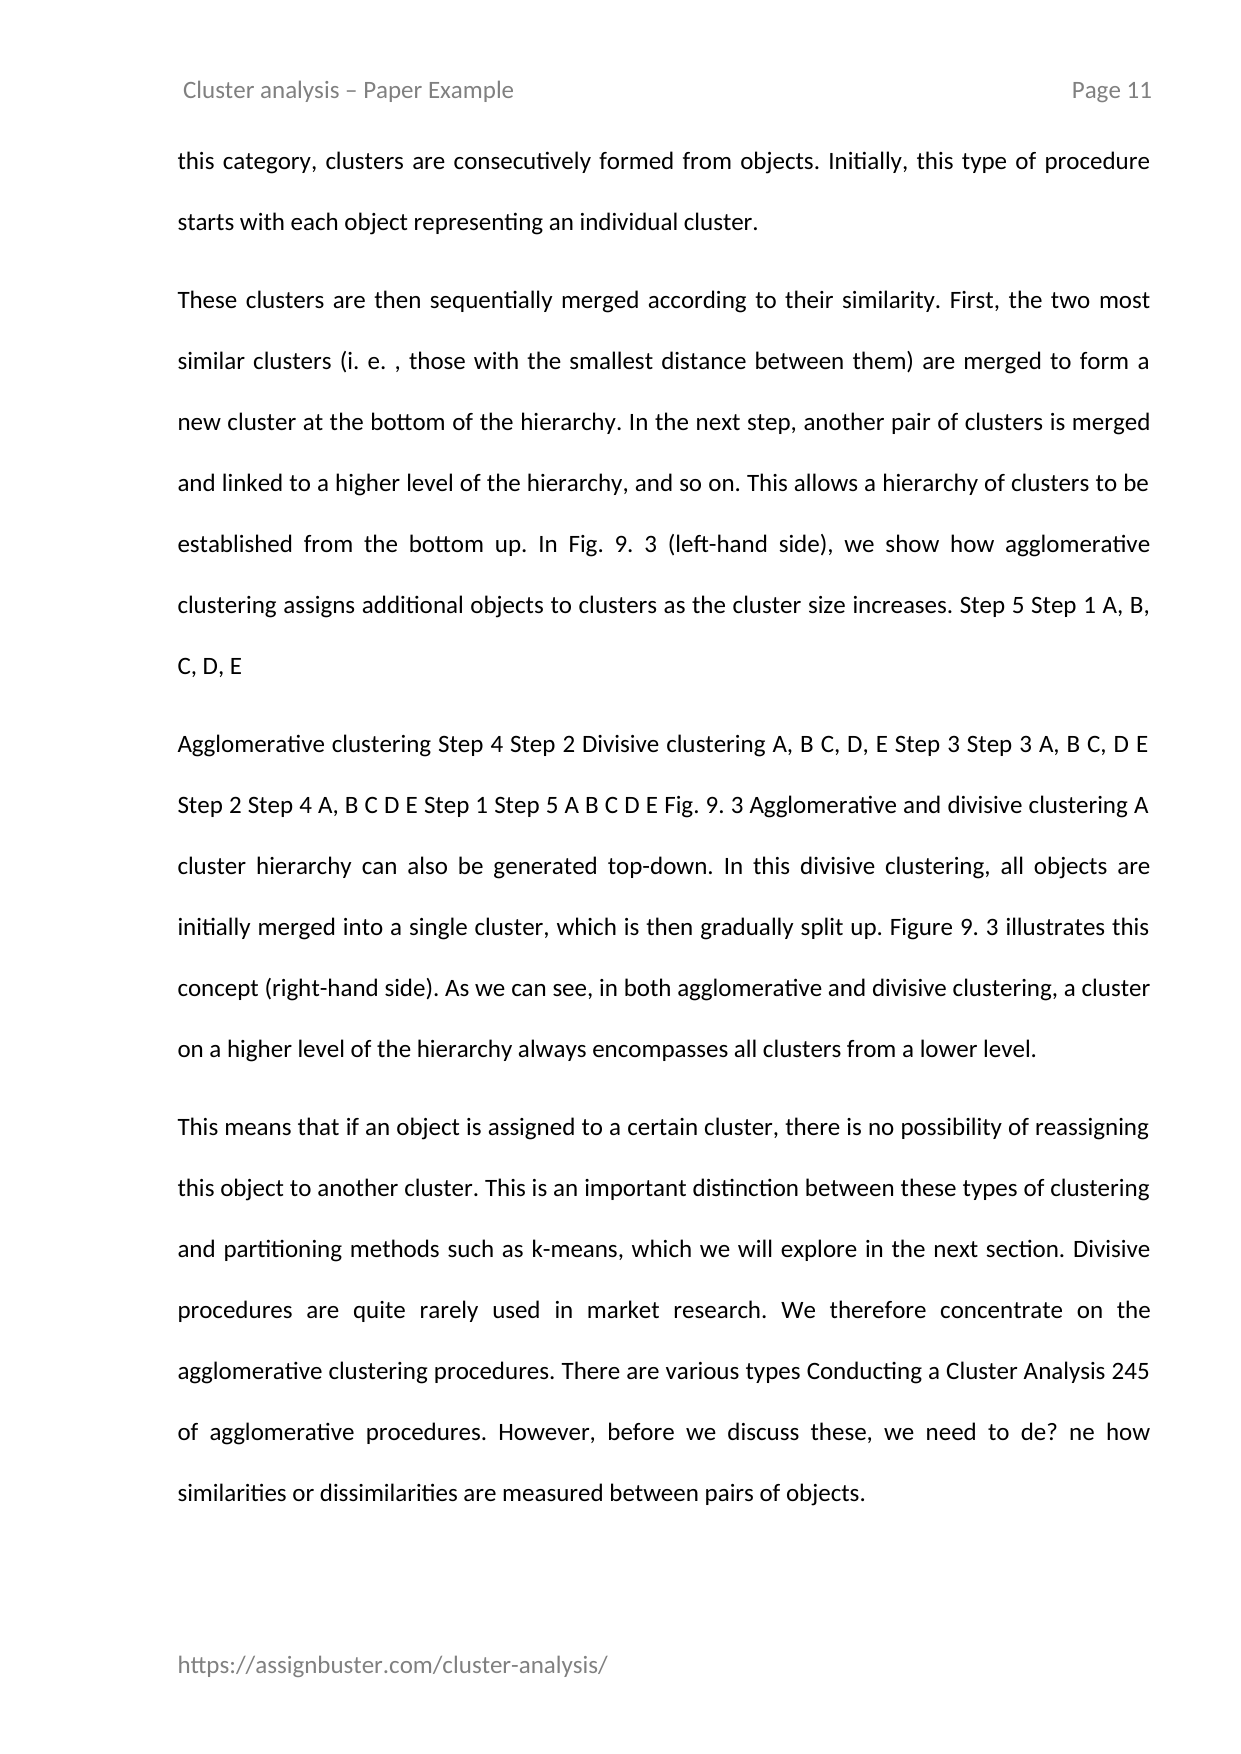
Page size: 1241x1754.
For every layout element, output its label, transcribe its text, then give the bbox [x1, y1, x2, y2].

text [177, 145, 1152, 237]
text Agglomerative clustering Step 4 Step 2 Divisive clustering A, B C, D, E Step 3 Step 3 A, B C, D E Step 2 Step 4 A, B C D E Step 1 Step 5 A B C D E Fig. 9. 3 Agglomerative and divisive clustering A cluster hierarchy can also be generated top-down. In this divisive clustering, all objects are initially merged into a single cluster, which is then gradually split up. Figure 9. 3 illustrates this concept (right-hand side). As we can see, in both agglomerative and divisive clustering, a cluster on a higher level of the hierarchy always encompasses all clusters from a lower level. [177, 728, 1152, 1063]
text These clusters are then sequentially merged according to their similarity. First, the two most similar clusters (i. e. , those with the smallest distance between them) are merged to form a new cluster at the bottom of the hierarchy. In the next step, another pair of clusters is merged and linked to a higher level of the hierarchy, and so on. This allows a hierarchy of clusters to be established from the bottom up. In Fig. 9. 3 (left-hand side), we show how agglomerative clustering assigns additional objects to clusters as the cluster size increases. Step 5 Step 1 A, B, C, D, E [177, 284, 1152, 681]
text This means that if an object is assigned to a certain cluster, there is no possibility of reassigning this object to another cluster. This is an important distinction between these types of clustering and partitioning methods such as k-means, which we will explore in the next section. Divisive procedures are quite rarely used in market research. We therefore concentrate on the agglomerative clustering procedures. There are various types Conducting a Cluster Analysis 245 of agglomerative procedures. However, before we discuss these, we need to de? ne how similarities or dissimilarities are measured between pairs of objects. [177, 1111, 1152, 1507]
